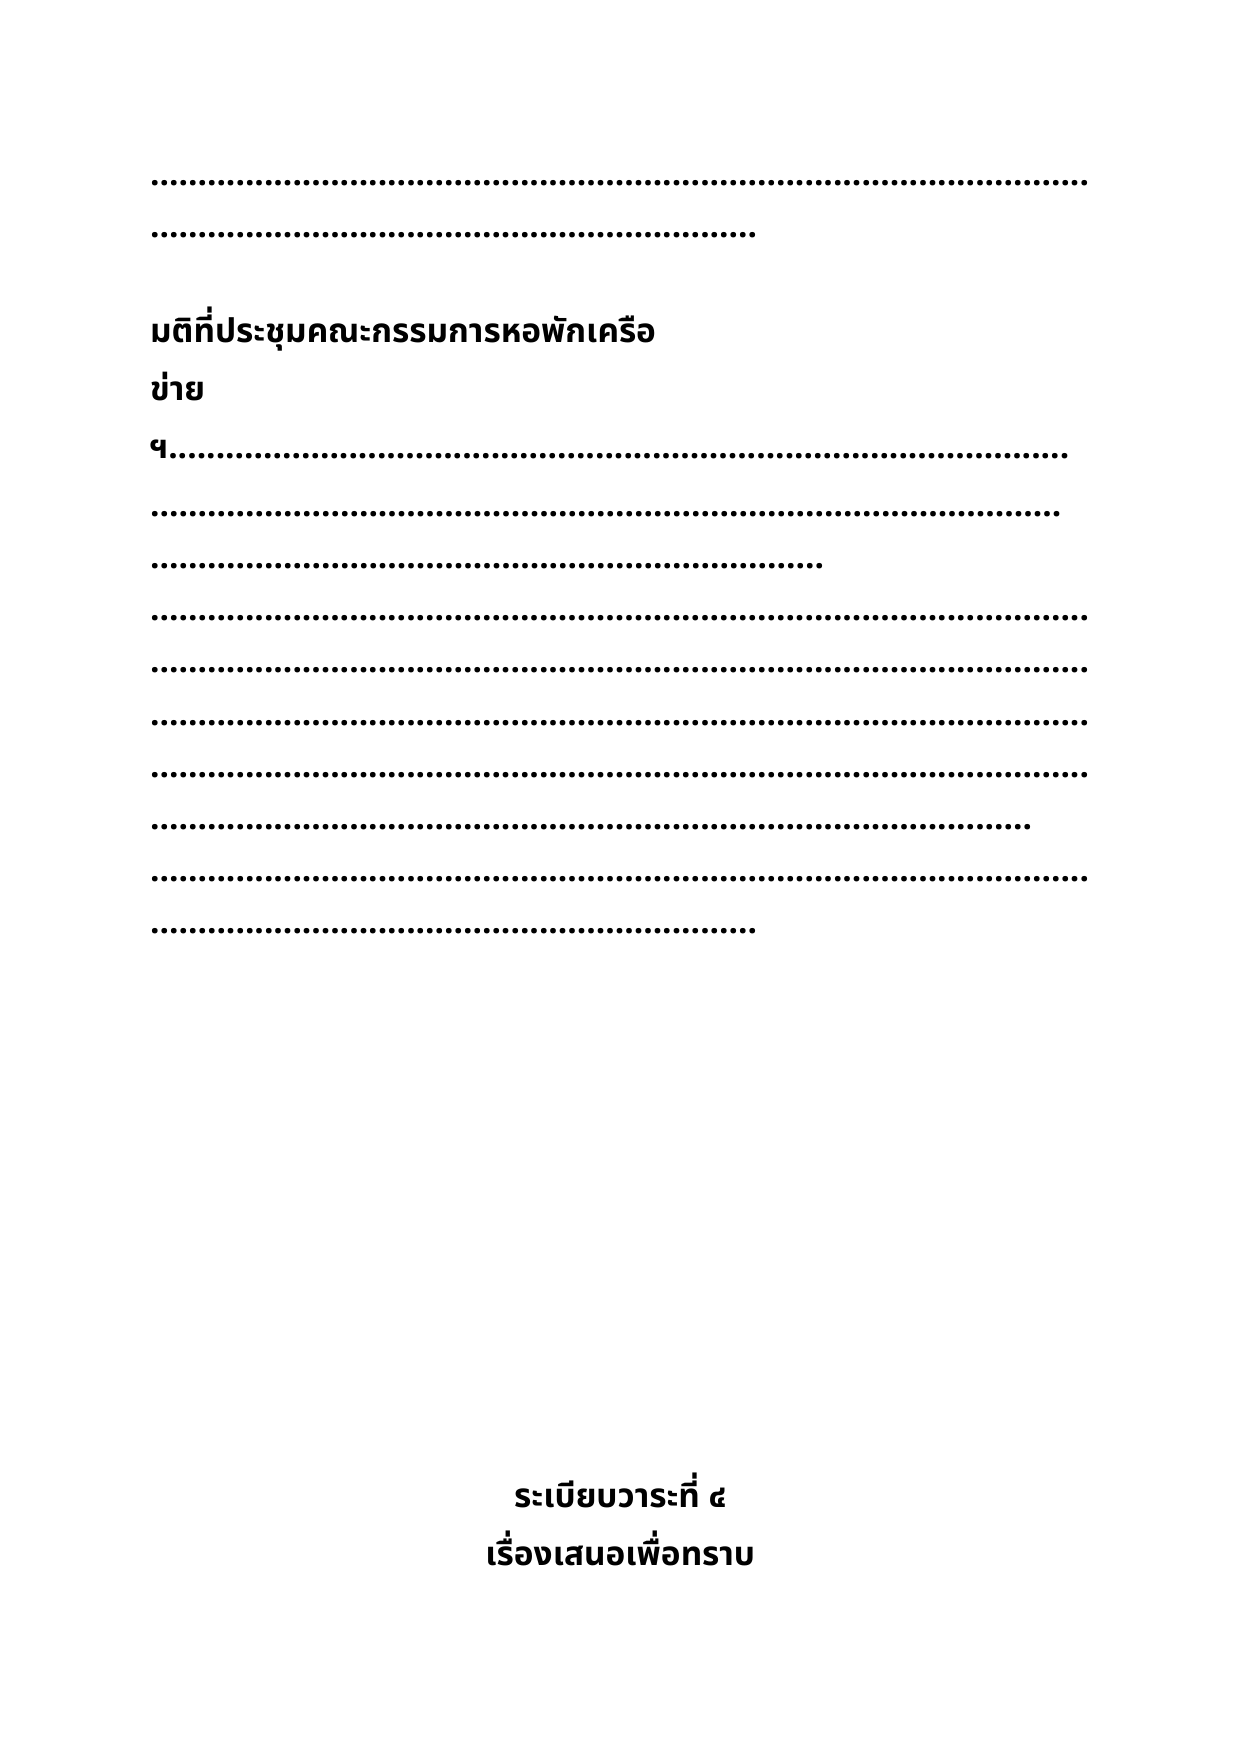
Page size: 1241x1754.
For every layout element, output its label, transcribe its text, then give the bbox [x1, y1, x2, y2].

text ………………………………………………………………………………………………………………………………………………….. [150, 481, 1090, 578]
text ......................................................................................................................................................................................................................................................................................................................................................................................................................................................................................................... [150, 585, 1090, 839]
text ระเบียบวาระที่ ๔ [150, 1472, 1090, 1522]
text เรื่องเสนอเพื่อทราบ [150, 1530, 1090, 1580]
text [150, 150, 1090, 248]
text มติที่ประชุมคณะกรรมการหอพักเครือข่ายฯ............................................................................................... [150, 307, 1090, 473]
